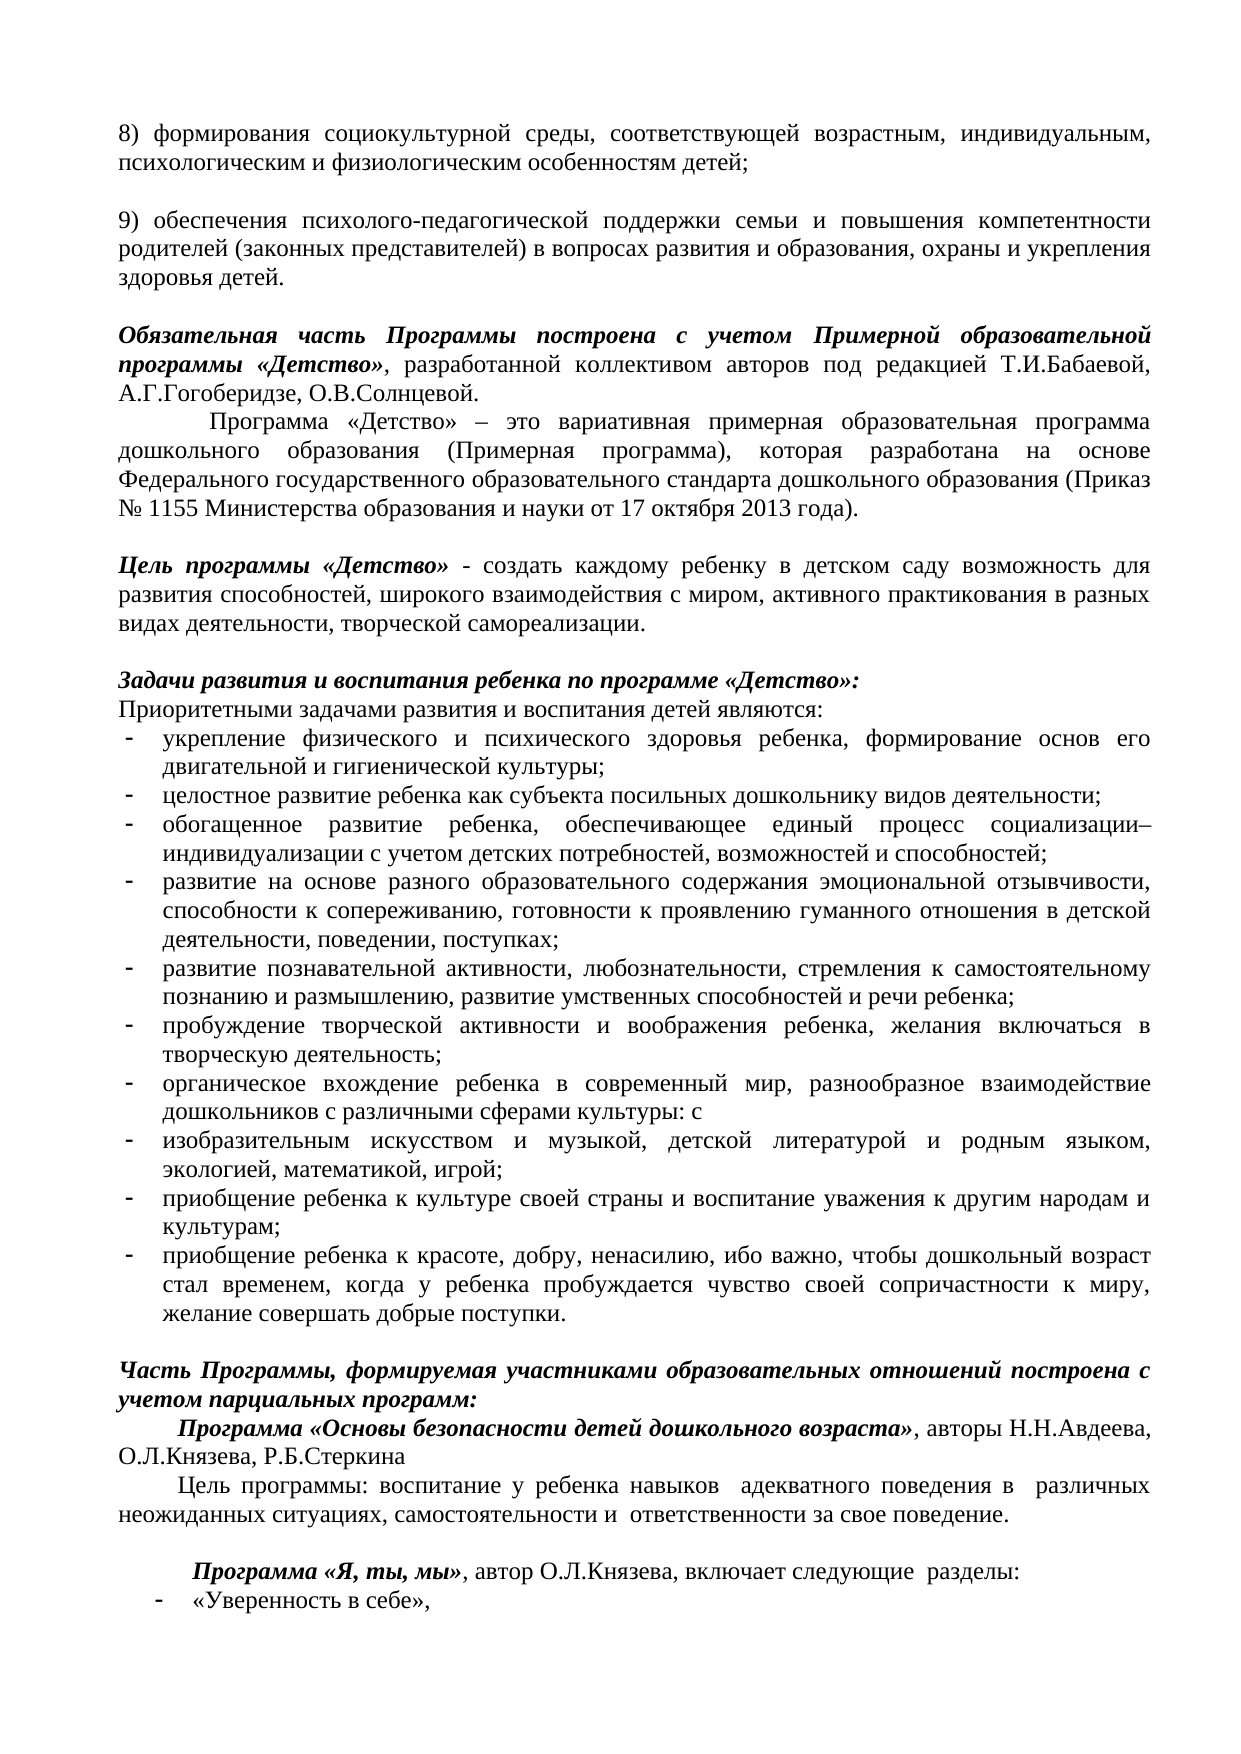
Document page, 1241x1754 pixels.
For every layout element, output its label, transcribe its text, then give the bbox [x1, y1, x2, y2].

text Приоритетными задачами развития и воспитания детей являются: [118, 694, 1152, 723]
text Цель программы «Детство» - создать каждому ребенку в детском саду возможность для развития способностей, широкого взаимодействия с миром, активного практикования в разных видах деятельности, творческой самореализации. [118, 550, 1152, 636]
text Программа «Детство» – это вариативная примерная образовательная программа дошкольного образования (Примерная программа), которая разработана на основе Федерального государственного образовательного стандарта дошкольного образования (Приказ № 1155 Министерства образования и науки от 17 октября 2013 года). [118, 406, 1152, 521]
list обогащенное развитие ребенка, обеспечивающее единый процесс социализации–индивидуализации с учетом детских потребностей, возможностей и способностей; [125, 809, 1152, 866]
list Часть Программы, формируемая участниками образовательных отношений построена с учетом парциальных программ: [118, 1355, 1152, 1413]
text Цель программы: воспитание у ребенка навыков адекватного поведения в различных неожиданных ситуациях, самостоятельности и ответственности за свое поведение. [118, 1470, 1152, 1528]
list укрепление физического и психического здоровья ребенка, формирование основ его двигательной и гигиенической культуры; [125, 723, 1152, 780]
text Программа «Основы безопасности детей дошкольного возраста», авторы Н.Н.Авдеева, О.Л.Князева, Р.Б.Стеркина [118, 1413, 1152, 1470]
list пробуждение творческой активности и воображения ребенка, желания включаться в творческую деятельность; [125, 1010, 1152, 1068]
list приобщение ребенка к красоте, добру, ненасилию, ибо важно, чтобы дошкольный возраст стал временем, когда у ребенка пробуждается чувство своей сопричастности к миру, желание совершать добрые поступки. [125, 1240, 1152, 1326]
list «Уверенность в себе», [154, 1585, 1152, 1614]
list органическое вхождение ребенка в современный мир, разнообразное взаимодействие дошкольников с различными сферами культуры: с [125, 1068, 1152, 1125]
text 8) формирования социокультурной среды, соответствующей возрастным, индивидуальным, психологическим и физиологическим особенностям детей; [118, 118, 1152, 176]
text Задачи развития и воспитания ребенка по программе «Детство»: [118, 665, 1152, 694]
text Программа «Я, ты, мы», автор О.Л.Князева, включает следующие разделы: [118, 1556, 1152, 1585]
list изобразительным искусством и музыкой, детской литературой и родным языком, экологией, математикой, игрой; [125, 1125, 1152, 1183]
list развитие на основе разного образовательного содержания эмоциональной отзывчивости, способности к сопереживанию, готовности к проявлению гуманного отношения в детской деятельности, поведении, поступках; [125, 866, 1152, 953]
text Обязательная часть Программы построена с учетом Примерной образовательной программы «Детство», разработанной коллективом авторов под редакцией Т.И.Бабаевой, А.Г.Гогоберидзе, О.В.Солнцевой. [118, 320, 1152, 406]
list приобщение ребенка к культуре своей страны и воспитание уважения к другим народам и культурам; [125, 1183, 1152, 1240]
text 9) обеспечения психолого-педагогической поддержки семьи и повышения компетентности родителей (законных представителей) в вопросах развития и образования, охраны и укрепления здоровья детей. [118, 205, 1152, 291]
list развитие познавательной активности, любознательности, стремления к самостоятельному познанию и размышлению, развитие умственных способностей и речи ребенка; [125, 953, 1152, 1010]
list целостное развитие ребенка как субъекта посильных дошкольнику видов деятельности; [125, 780, 1152, 809]
